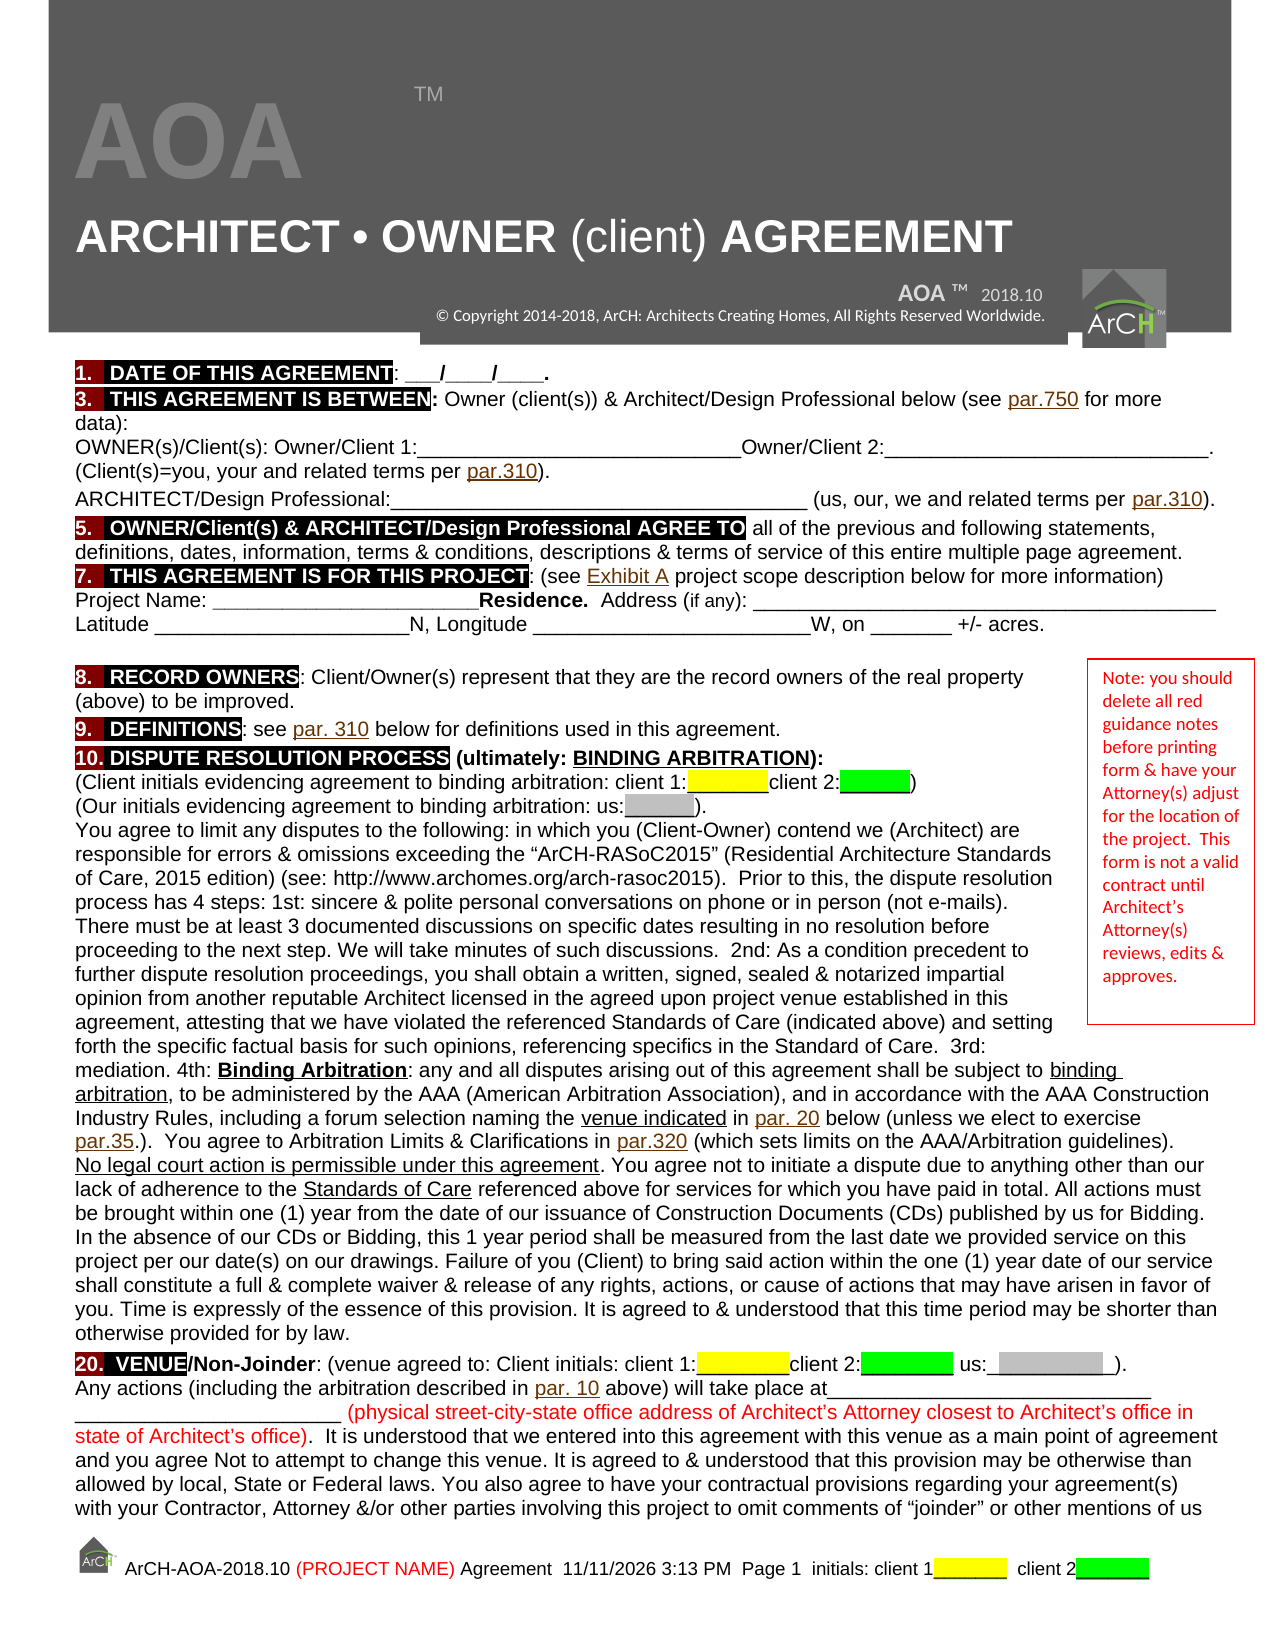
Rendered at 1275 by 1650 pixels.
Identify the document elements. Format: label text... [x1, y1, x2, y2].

text OWNER(s)/Client(s): Owner/Client 1:____________________________Owner/Client 2:____________________________. [75, 434, 1219, 458]
text 7. THIS AGREEMENT IS FOR THIS PROJECT: (see Exhibit A project scope description below for more information) [529, 564, 1219, 588]
text (Client(s)=you, your and related terms per par.310). [75, 458, 1219, 482]
text 5. OWNER/Client(s) & ARCHITECT/Design Professional AGREE TO all of the previous and following statements, definitions, dates, information, terms & conditions, descriptions & terms of service of this entire multiple page agreement. [75, 516, 1219, 564]
text 3. THIS AGREEMENT IS BETWEEN: Owner (client(s)) & Architect/Design Professional below (see par.750 for more data): [75, 387, 1219, 434]
picture [1082, 269, 1167, 348]
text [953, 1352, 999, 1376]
text ARCHITECT • OWNER (client) AGREEMENT [75, 209, 1219, 262]
text ARCHITECT/Design Professional:____________________________________ (us, our, we and related terms per par.310). [75, 487, 1219, 511]
text 20. VENUE/Non-Joinder: (venue agreed to: Client initials: client 1:________client 2:________ us:___________). [187, 1352, 697, 1376]
text (Our initials evidencing agreement to binding arbitration: us:______). [75, 794, 625, 818]
text (Client initials evidencing agreement to binding arbitration: client 1:_______client 2:______) [75, 770, 688, 794]
text Project Name: _______________________Residence. Address (if any): ________________________________________ [75, 588, 1219, 612]
text (Our initials evidencing agreement to binding arbitration: us:______). [694, 794, 1087, 818]
text 9. DEFINITIONS: see par. 310 below for definitions used in this agreement. [242, 717, 1087, 741]
text Latitude ______________________N, Longitude ________________________W, on _______ +/- acres. [75, 612, 1219, 636]
text Any actions (including the arbitration described in par. 10 above) will take place at____________________________ [75, 1376, 1219, 1400]
text 8. RECORD OWNERS: Client/Owner(s) represent that they are the record owners of the real property (above) to be improved. [75, 664, 1087, 712]
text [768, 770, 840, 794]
text AOA [75, 67, 1219, 209]
text No legal court action is permissible under this agreement. You agree not to initiate a dispute due to anything other than our lack of adherence to the Standards of Care referenced above for services for which you have paid in total. All actions must be brought within one (1) year from the date of our issuance of Construction Documents (CDs) published by us for Bidding. In the absence of our CDs or Bidding, this 1 year period shall be measured from the last date we provided service on this project per our date(s) on our drawings. Failure of you (Client) to bring said action within the one (1) year date of our service shall constitute a full & complete waiver & release of any rights, actions, or cause of actions that may have arisen in favor of you. Time is expressly of the essence of this provision. It is agreed to & understood that this time period may be shorter than otherwise provided for by law. [75, 1153, 1219, 1345]
text 1. DATE OF THIS AGREEMENT: ___/____/____. [393, 360, 1219, 384]
text 10. DISPUTE RESOLUTION PROCESS (ultimately: BINDING ARBITRATION): [450, 746, 1087, 770]
text You agree to limit any disputes to the following: in which you (Client-Owner) contend we (Architect) are responsible for errors & omissions exceeding the “ArCH-RASoC2015” (Residential Architecture Standards of Care, 2015 edition) (see: http://www.archomes.org/arch-rasoc2015). Prior to this, the dispute resolution process has 4 steps: 1st: sincere & polite personal conversations on phone or in person (not e-mails). There must be at least 3 documented discussions on specific dates resulting in no resolution before proceeding to the next step. We will take minutes of such discussions. 2nd: As a condition precedent to further dispute resolution proceedings, you shall obtain a written, signed, sealed & notarized impartial opinion from another reputable Architect licensed in the agreed upon project venue established in this agreement, attesting that we have violated the referenced Standards of Care (indicated above) and setting forth the specific factual basis for such opinions, referencing specifics in the Standard of Care. 3rd: mediation. 4th: Binding Arbitration: any and all disputes arising out of this agreement shall be subject to binding arbitration, to be administered by the AAA (American Arbitration Association), and in accordance with the AAA Construction Industry Rules, including a forum selection naming the venue indicated in par. 20 below (unless we elect to exercise par.35.). You agree to Arbitration Limits & Clarifications in par.320 (which sets limits on the AAA/Arbitration guidelines). [75, 818, 1219, 1153]
picture [75, 1533, 119, 1576]
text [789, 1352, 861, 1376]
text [75, 1400, 1219, 1520]
